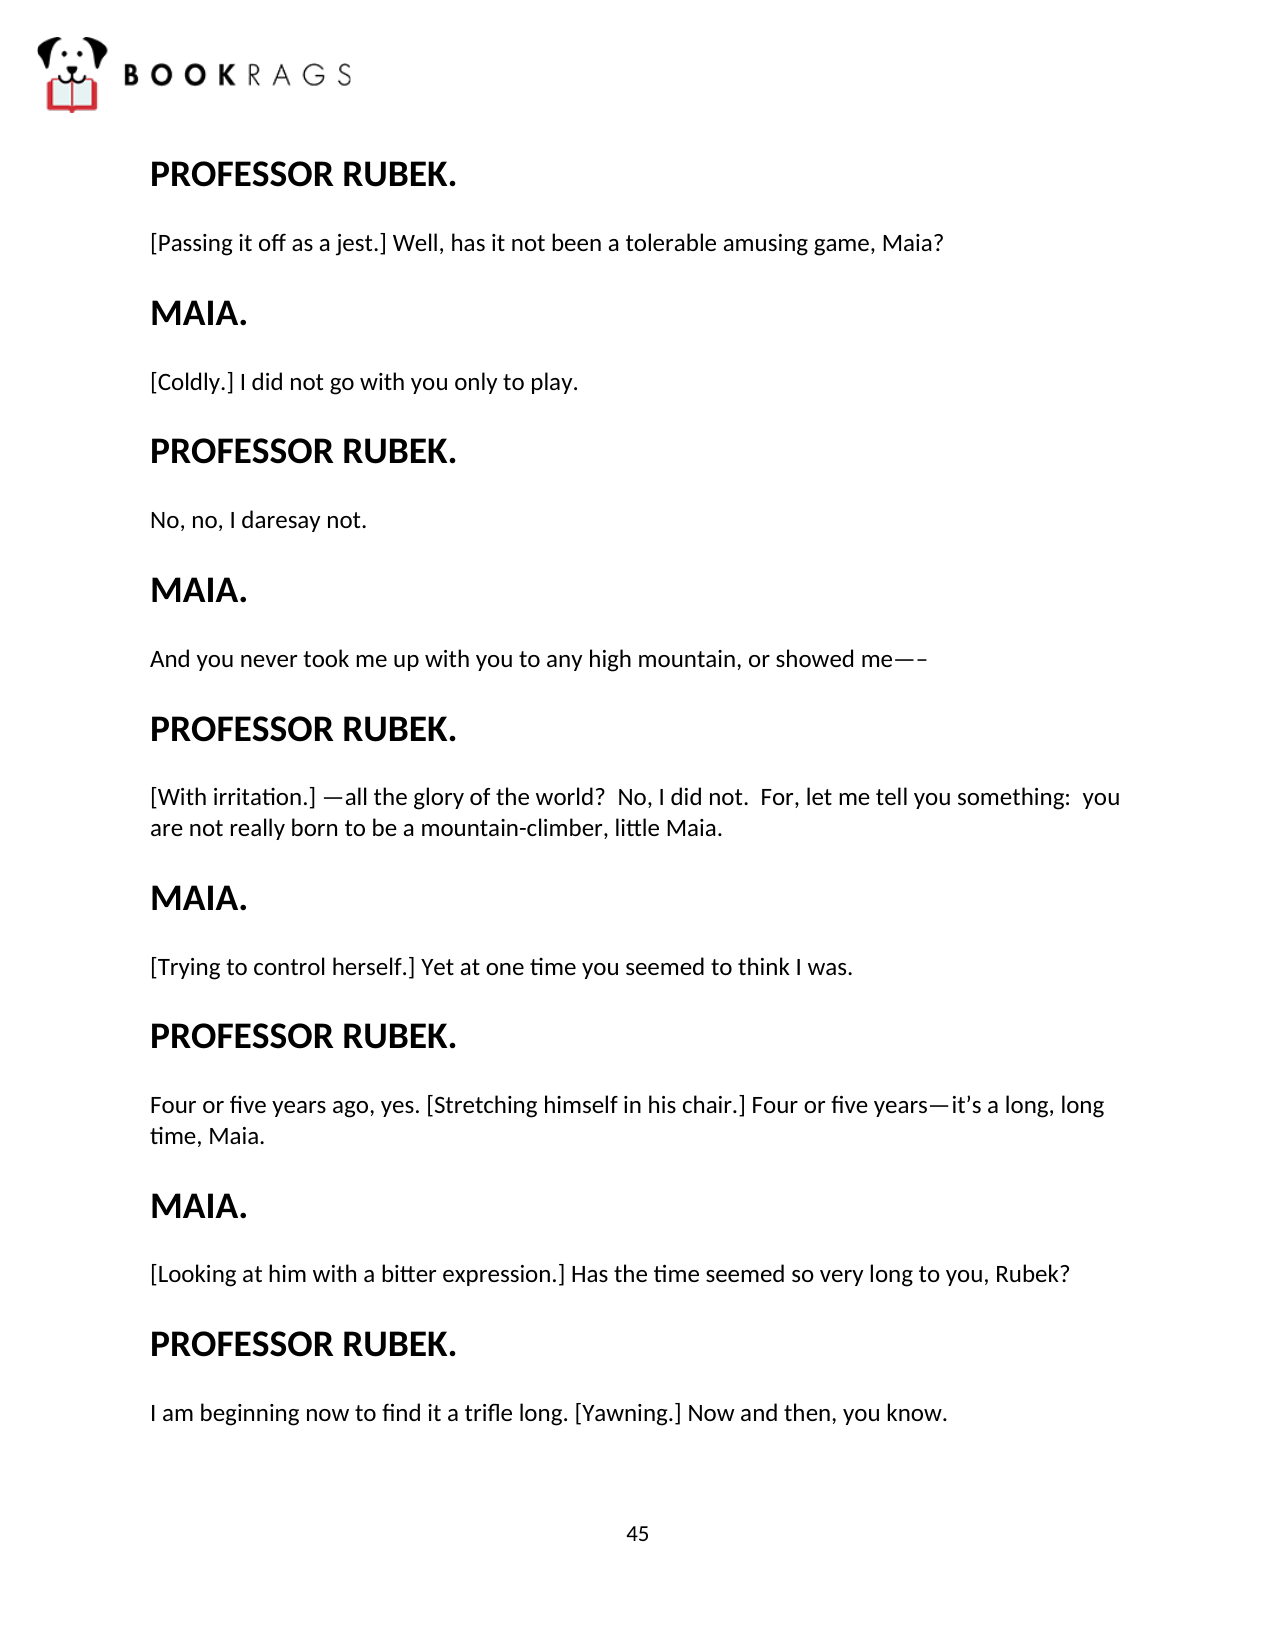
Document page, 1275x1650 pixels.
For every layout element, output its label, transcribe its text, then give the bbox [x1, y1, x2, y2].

text No, no, I daresay not. [150, 504, 1125, 535]
text I am beginning now to find it a trifle long. [Yawning.] Now and then, you know. [150, 1397, 1125, 1428]
text MAIA. [150, 1182, 1125, 1227]
text PROFESSOR RUBEK. [150, 1012, 1125, 1058]
text PROFESSOR RUBEK. [150, 704, 1125, 750]
text MAIA. [150, 566, 1125, 612]
text [Passing it off as a jest.] Well, has it not been a tolerable amusing game, Maia? [150, 227, 1125, 257]
text MAIA. [150, 874, 1125, 919]
text MAIA. [150, 289, 1125, 334]
text And you never took me up with you to any high mountain, or showed me—–­ [150, 643, 1125, 673]
picture [37, 37, 351, 113]
text [Coldly.] I did not go with you only to play. [150, 366, 1125, 396]
text PROFESSOR RUBEK. [150, 427, 1125, 473]
text [Looking at him with a bitter expression.] Has the time seemed so very long to you, Rubek? [150, 1258, 1125, 1289]
text [With irritation.] —­all the glory of the world? No, I did not. For, let me tell you something: you are not really born to be a mountain-climber, little Maia. [150, 782, 1125, 843]
text PROFESSOR RUBEK. [150, 150, 1125, 196]
text [Trying to control herself.] Yet at one time you seemed to think I was. [150, 951, 1125, 981]
text PROFESSOR RUBEK. [150, 1320, 1125, 1366]
text Four or five years ago, yes. [Stretching himself in his chair.] Four or five years—­it’s a long, long time, Maia. [150, 1089, 1125, 1150]
